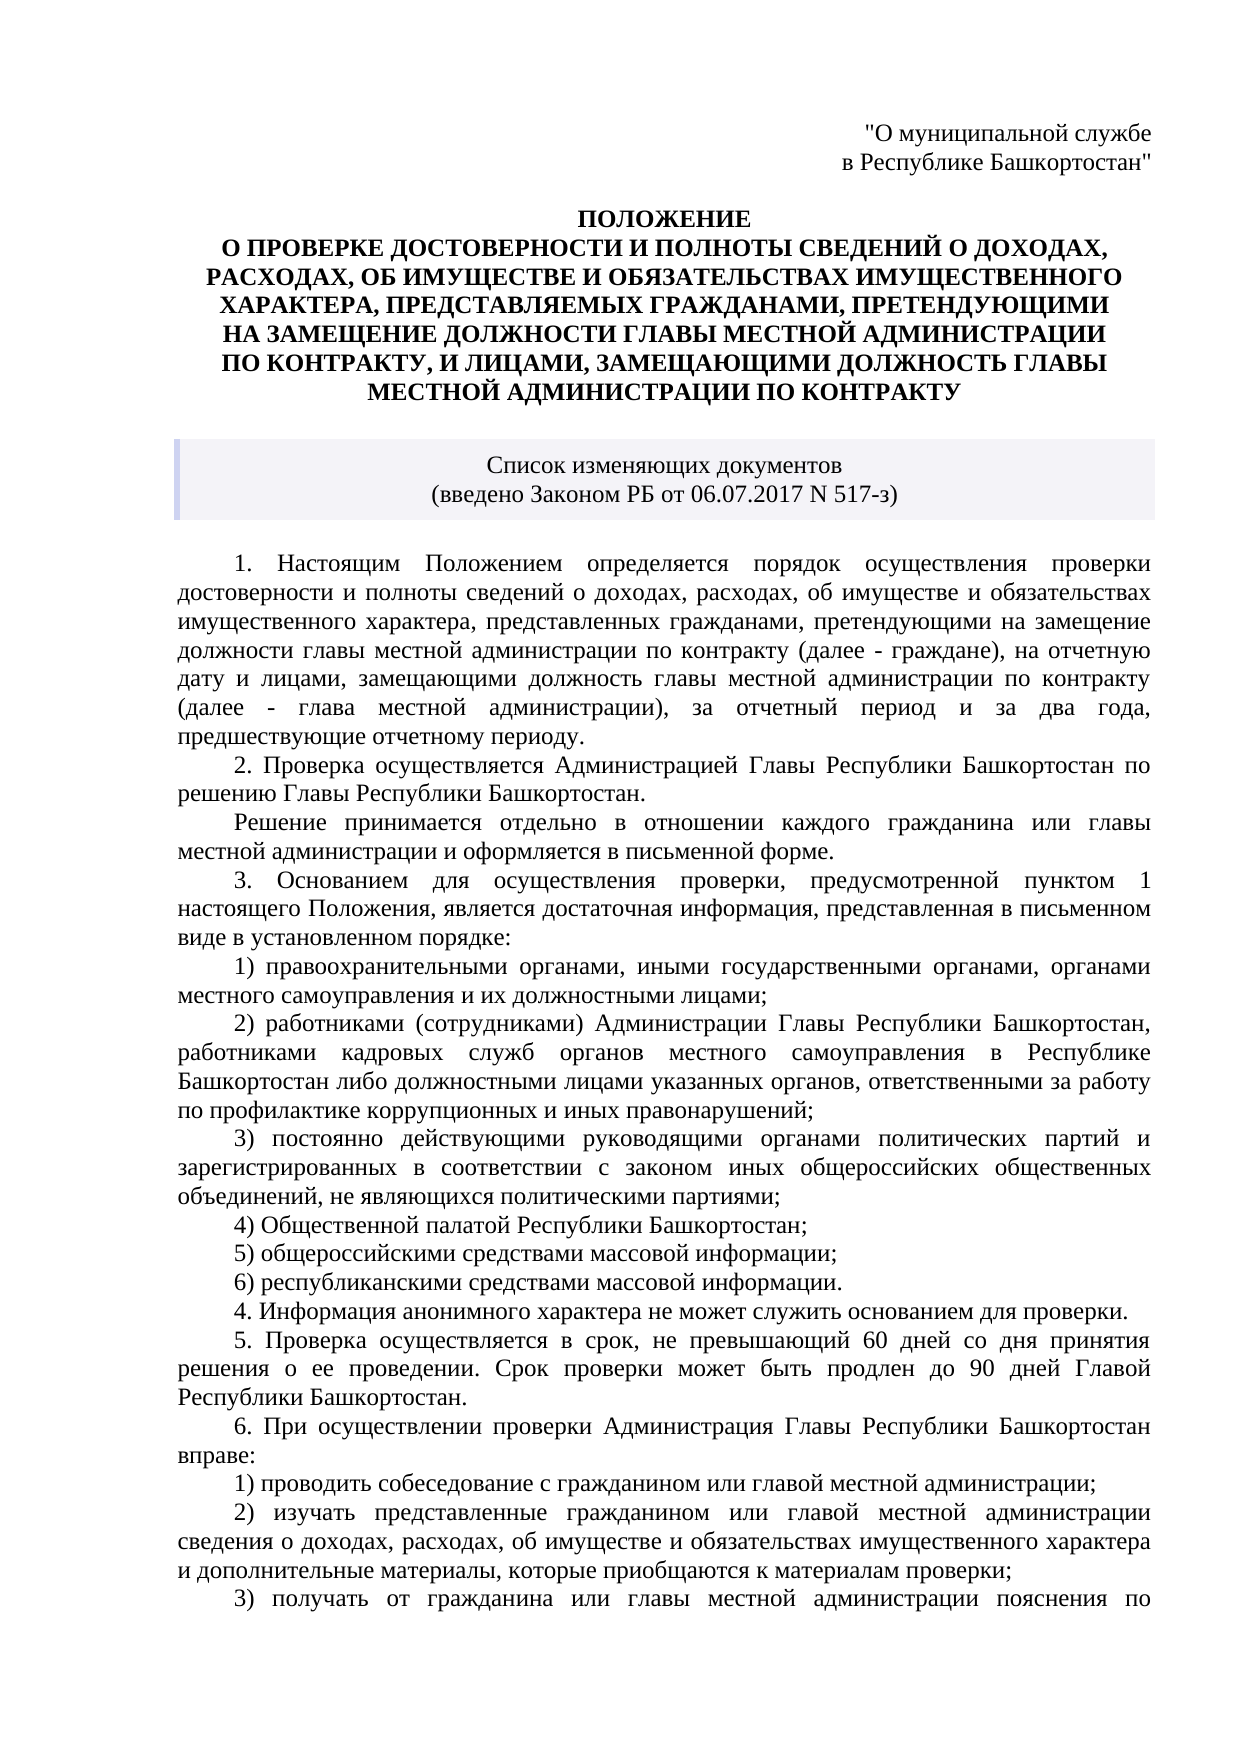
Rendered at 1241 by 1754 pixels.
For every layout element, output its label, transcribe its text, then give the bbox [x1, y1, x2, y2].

text 6. При осуществлении проверки Администрация Главы Республики Башкортостан вправе: [177, 1411, 1152, 1468]
text 4) Общественной палатой Республики Башкортостан; [177, 1210, 1152, 1238]
table_header Список изменяющих документов (введено Законом РБ от 06.07.2017 N 517-з) [180, 439, 1149, 520]
text 3) постоянно действующими руководящими органами политических партий и зарегистрированных в соответствии с законом иных общероссийских общественных объединений, не являющихся политическими партиями; [177, 1123, 1152, 1210]
text 6) республиканскими средствами массовой информации. [177, 1267, 1152, 1296]
title О ПРОВЕРКЕ ДОСТОВЕРНОСТИ И ПОЛНОТЫ СВЕДЕНИЙ О ДОХОДАХ, [177, 233, 1152, 262]
text 1. Настоящим Положением определяется порядок осуществления проверки достоверности и полноты сведений о доходах, расходах, об имуществе и обязательствах имущественного характера, представленных гражданами, претендующими на замещение должности главы местной администрации по контракту (далее - граждане), на отчетную дату и лицами, замещающими должность главы местной администрации по контракту (далее - глава местной администрации), за отчетный период и за два года, предшествующие отчетному периоду. [177, 548, 1152, 750]
title ПОЛОЖЕНИЕ [177, 204, 1152, 233]
text "О муниципальной службе [177, 118, 1152, 147]
title РАСХОДАХ, ОБ ИМУЩЕСТВЕ И ОБЯЗАТЕЛЬСТВАХ ИМУЩЕСТВЕННОГО [177, 262, 1152, 291]
text 5. Проверка осуществляется в срок, не превышающий 60 дней со дня принятия решения о ее проведении. Срок проверки может быть продлен до 90 дней Главой Республики Башкортостан. [177, 1325, 1152, 1411]
text в Республике Башкортостан" [177, 147, 1152, 176]
title ПО КОНТРАКТУ, И ЛИЦАМИ, ЗАМЕЩАЮЩИМИ ДОЛЖНОСТЬ ГЛАВЫ [177, 348, 1152, 377]
text 3. Основанием для осуществления проверки, предусмотренной пунктом 1 настоящего Положения, является достаточная информация, представленная в письменном виде в установленном порядке: [177, 865, 1152, 951]
title НА ЗАМЕЩЕНИЕ ДОЛЖНОСТИ ГЛАВЫ МЕСТНОЙ АДМИНИСТРАЦИИ [177, 319, 1152, 348]
title ХАРАКТЕРА, ПРЕДСТАВЛЯЕМЫХ ГРАЖДАНАМИ, ПРЕТЕНДУЮЩИМИ [177, 291, 1152, 319]
text 2) работниками (сотрудниками) Администрации Главы Республики Башкортостан, работниками кадровых служб органов местного самоуправления в Республике Башкортостан либо должностными лицами указанных органов, ответственными за работу по профилактике коррупционных и иных правонарушений; [177, 1008, 1152, 1123]
text 2. Проверка осуществляется Администрацией Главы Республики Башкортостан по решению Главы Республики Башкортостан. [177, 750, 1152, 807]
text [177, 1583, 1152, 1612]
title МЕСТНОЙ АДМИНИСТРАЦИИ ПО КОНТРАКТУ [177, 377, 1152, 406]
text 1) проводить собеседование с гражданином или главой местной администрации; [177, 1468, 1152, 1497]
text Решение принимается отдельно в отношении каждого гражданина или главы местной администрации и оформляется в письменной форме. [177, 807, 1152, 865]
text 5) общероссийскими средствами массовой информации; [177, 1238, 1152, 1267]
text 1) правоохранительными органами, иными государственными органами, органами местного самоуправления и их должностными лицами; [177, 951, 1152, 1008]
text 4. Информация анонимного характера не может служить основанием для проверки. [177, 1296, 1152, 1325]
text 2) изучать представленные гражданином или главой местной администрации сведения о доходах, расходах, об имуществе и обязательствах имущественного характера и дополнительные материалы, которые приобщаются к материалам проверки; [177, 1497, 1152, 1583]
